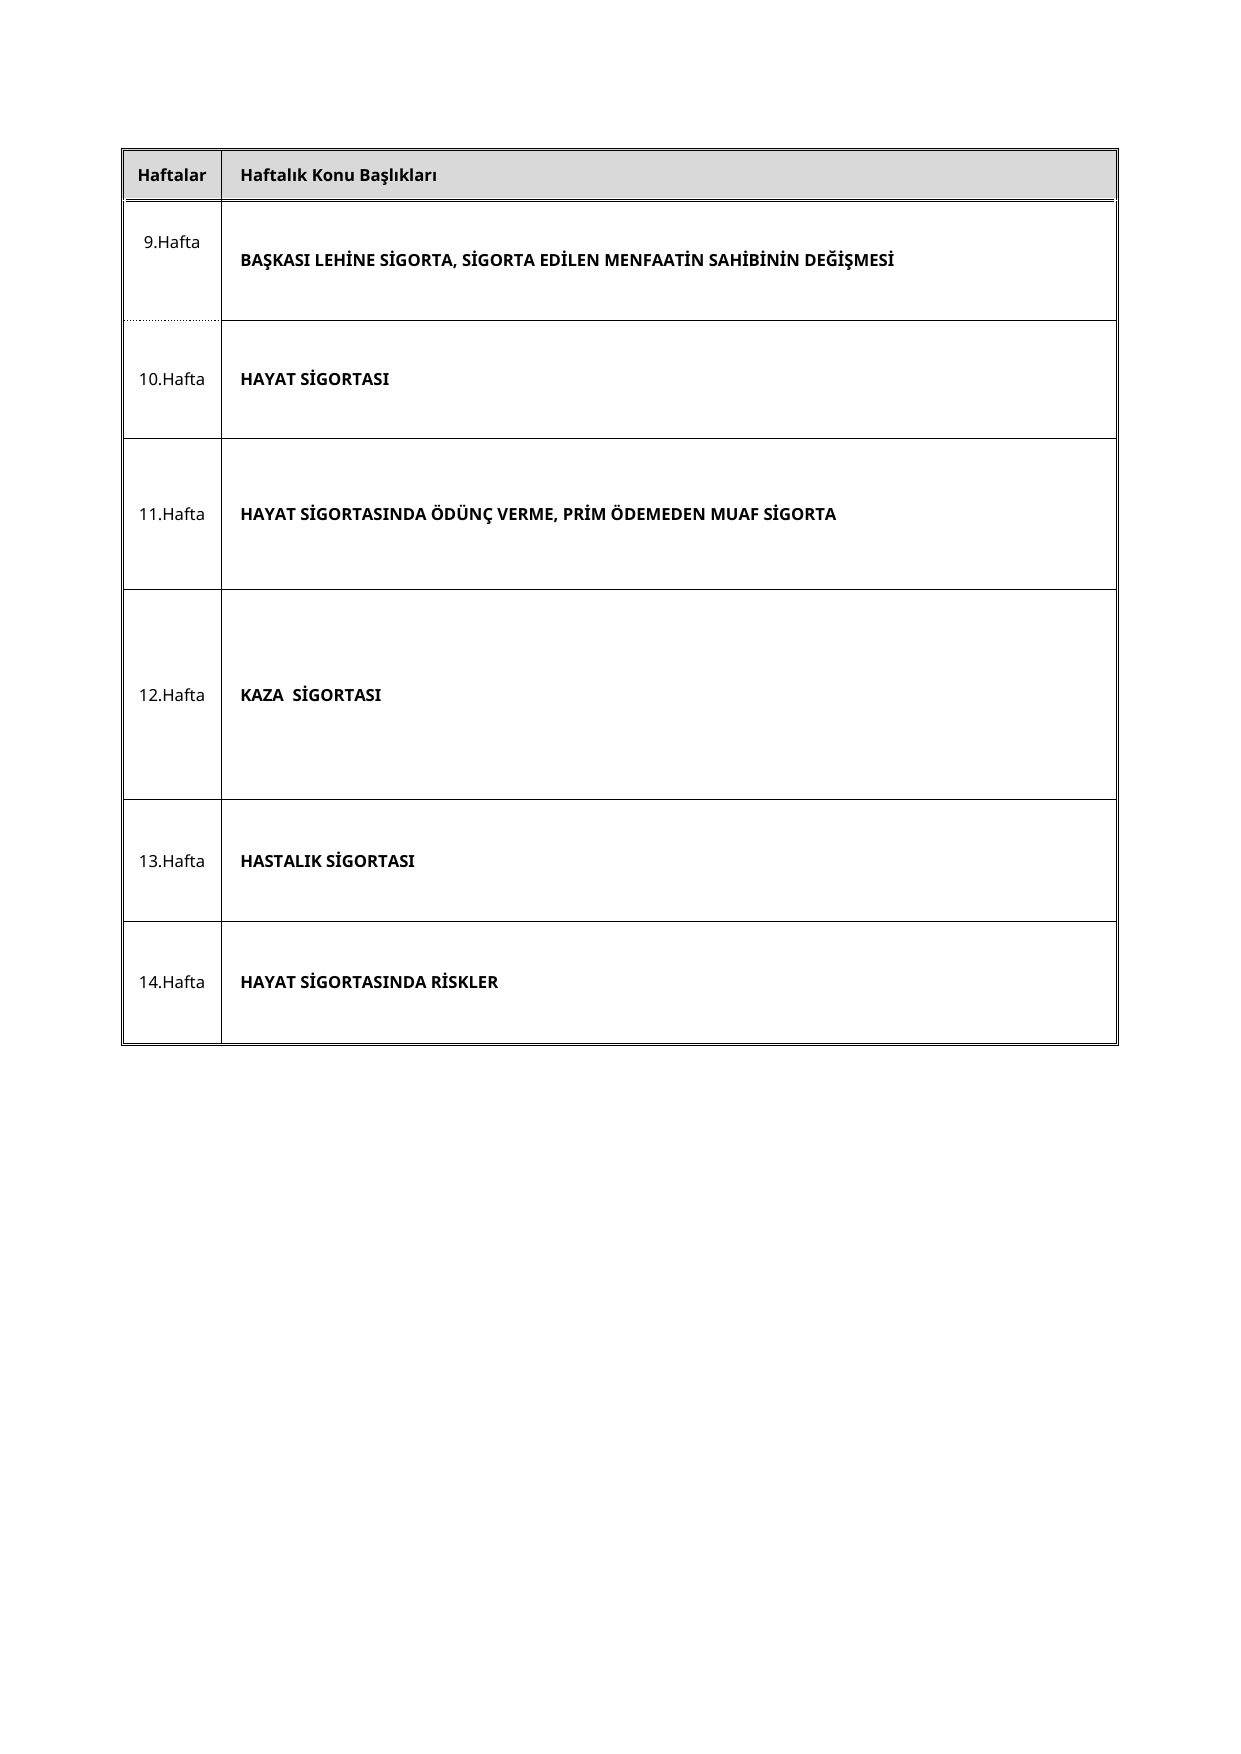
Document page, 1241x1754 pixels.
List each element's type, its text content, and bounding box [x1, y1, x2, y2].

table_cell BAŞKASI LEHİNE SİGORTA, SİGORTA EDİLEN MENFAATİN SAHİBİNİN DEĞİŞMESİ [222, 199, 1116, 320]
table_cell 9.Hafta [124, 199, 221, 320]
table_header Haftalık Konu Başlıkları [222, 151, 1116, 198]
table_cell 10.Hafta [124, 320, 221, 438]
table_cell HAYAT SİGORTASINDA RİSKLER [222, 922, 1116, 1043]
table_cell KAZA SİGORTASI [222, 590, 1116, 799]
table_cell 14.Hafta [124, 922, 221, 1043]
table_header Haftalar [124, 151, 221, 198]
table_cell HAYAT SİGORTASINDA ÖDÜNÇ VERME, PRİM ÖDEMEDEN MUAF SİGORTA [222, 439, 1116, 589]
table_cell 11.Hafta [124, 439, 221, 589]
table_cell 13.Hafta [124, 800, 221, 921]
table_cell HAYAT SİGORTASI [222, 321, 1116, 438]
table_cell 12.Hafta [124, 590, 221, 799]
table_cell HASTALIK SİGORTASI [222, 800, 1116, 921]
